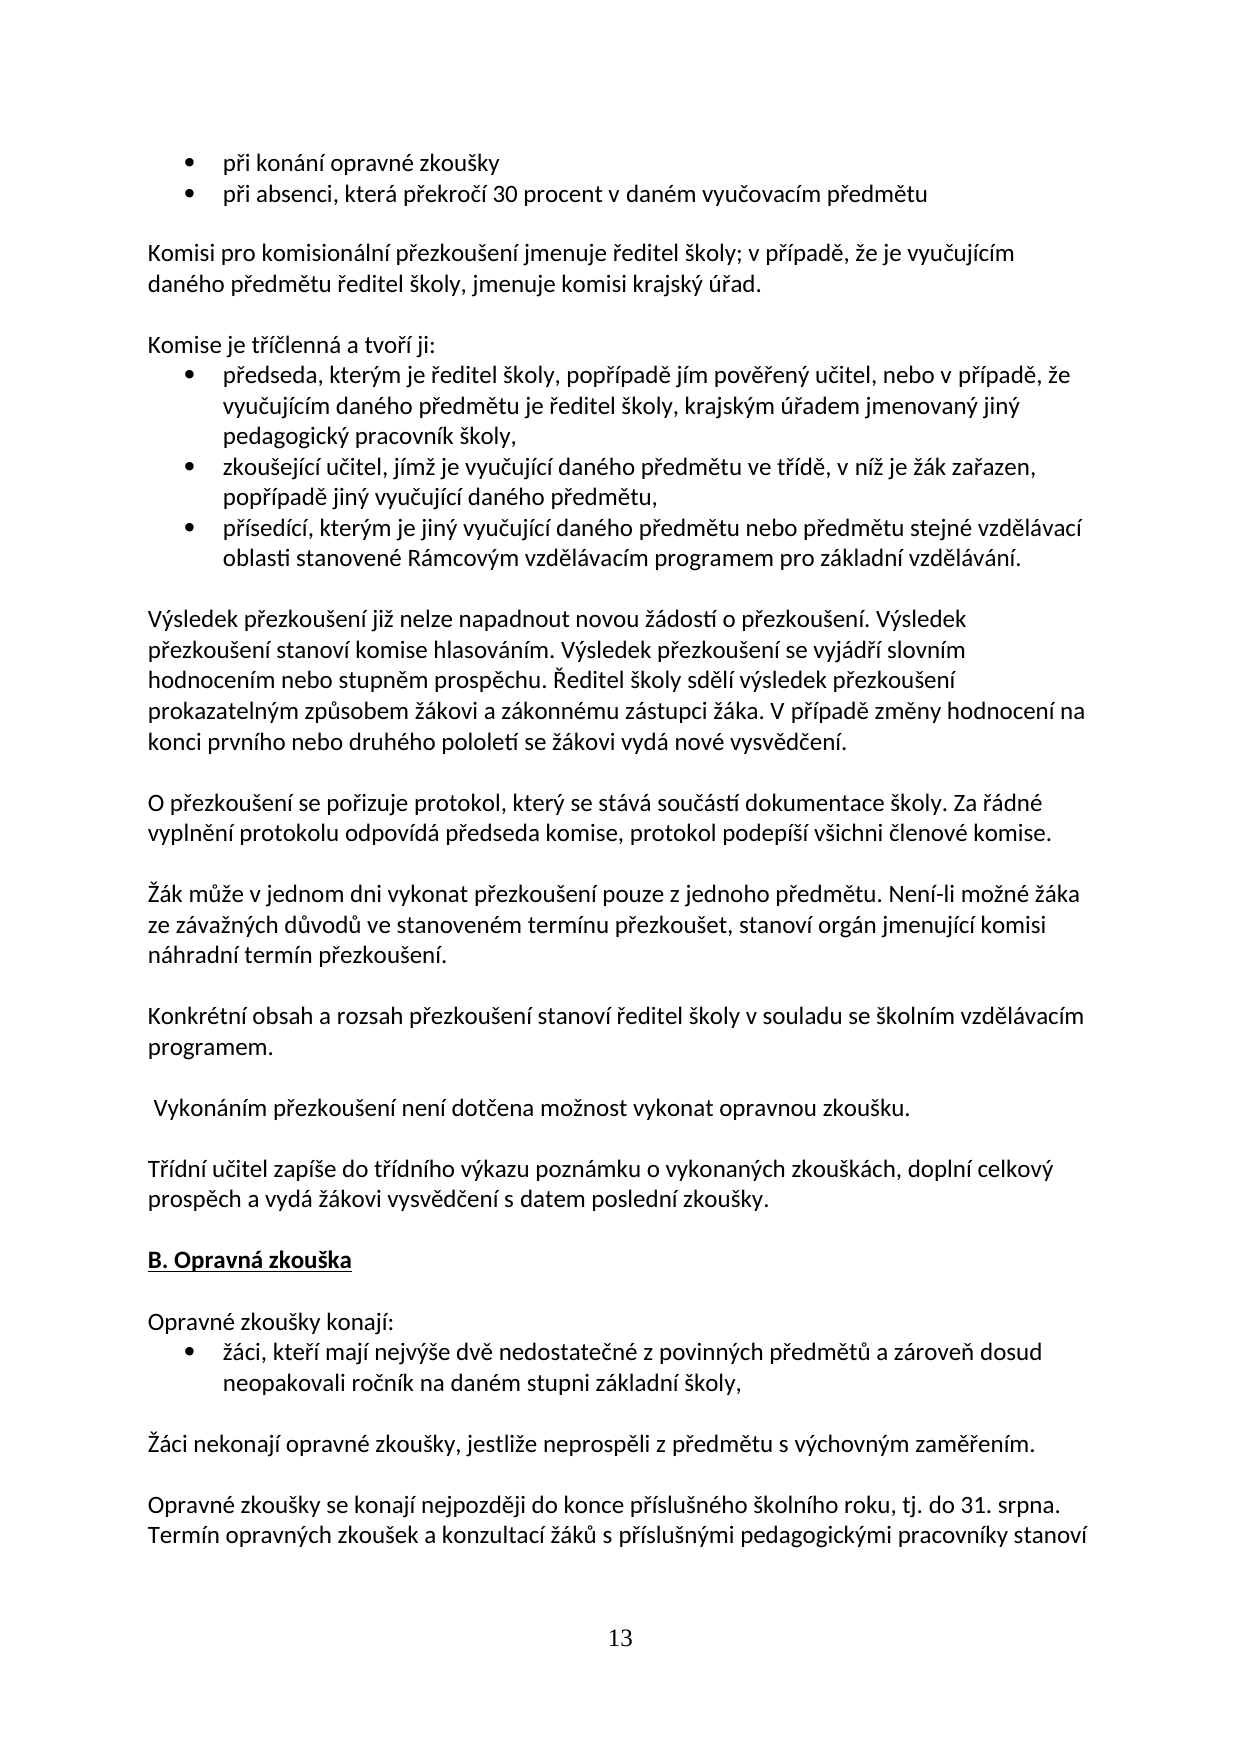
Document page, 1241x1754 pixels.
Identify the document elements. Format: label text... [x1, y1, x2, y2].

text Konkrétní obsah a rozsah přezkoušení stanoví ředitel školy v souladu se školním vzdělávacím programem. [148, 1000, 1093, 1061]
list přísedící, kterým je jiný vyučující daného předmětu nebo předmětu stejné vzdělávací oblasti stanovené Rámcovým vzdělávacím programem pro základní vzdělávání. [185, 512, 1093, 573]
text Komise je tříčlenná a tvoří ji: [148, 329, 1093, 359]
list při absenci, která překročí 30 procent v daném vyučovacím předmětu [185, 178, 1093, 209]
list zkoušející učitel, jímž je vyučující daného předmětu ve třídě, v níž je žák zařazen, popřípadě jiný vyučující daného předmětu, [185, 451, 1093, 512]
text Opravné zkoušky konají: [148, 1306, 1093, 1336]
text Výsledek přezkoušení již nelze napadnout novou žádostí o přezkoušení. Výsledek přezkoušení stanoví komise hlasováním. Výsledek přezkoušení se vyjádří slovním hodnocením nebo stupněm prospěchu. Ředitel školy sdělí výsledek přezkoušení prokazatelným způsobem žákovi a zákonnému zástupci žáka. V případě změny hodnocení na konci prvního nebo druhého pololetí se žákovi vydá nové vysvědčení. [148, 604, 1093, 756]
text Vykonáním přezkoušení není dotčena možnost vykonat opravnou zkoušku. [148, 1092, 1093, 1122]
text Třídní učitel zapíše do třídního výkazu poznámku o vykonaných zkouškách, doplní celkový prospěch a vydá žákovi vysvědčení s datem poslední zkoušky. [148, 1153, 1093, 1214]
text B. Opravná zkouška [148, 1244, 1093, 1275]
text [148, 1489, 1093, 1550]
list žáci, kteří mají nejvýše dvě nedostatečné z povinných předmětů a zároveň dosud neopakovali ročník na daném stupni základní školy, [185, 1336, 1093, 1397]
list při konání opravné zkoušky [185, 148, 1093, 178]
text Komisi pro komisionální přezkoušení jmenuje ředitel školy; v případě, že je vyučujícím daného předmětu ředitel školy, jmenuje komisi krajský úřad. [148, 237, 1093, 298]
list předseda, kterým je ředitel školy, popřípadě jím pověřený učitel, nebo v případě, že vyučujícím daného předmětu je ředitel školy, krajským úřadem jmenovaný jiný pedagogický pracovník školy, [185, 359, 1093, 451]
text O přezkoušení se pořizuje protokol, který se stává součástí dokumentace školy. Za řádné vyplnění protokolu odpovídá předseda komise, protokol podepíší všichni členové komise. [148, 787, 1093, 848]
text Žáci nekonají opravné zkoušky, jestliže neprospěli z předmětu s výchovným zaměřením. [148, 1428, 1093, 1458]
text Žák může v jednom dni vykonat přezkoušení pouze z jednoho předmětu. Není-li možné žáka ze závažných důvodů ve stanoveném termínu přezkoušet, stanoví orgán jmenující komisi náhradní termín přezkoušení. [148, 878, 1093, 970]
